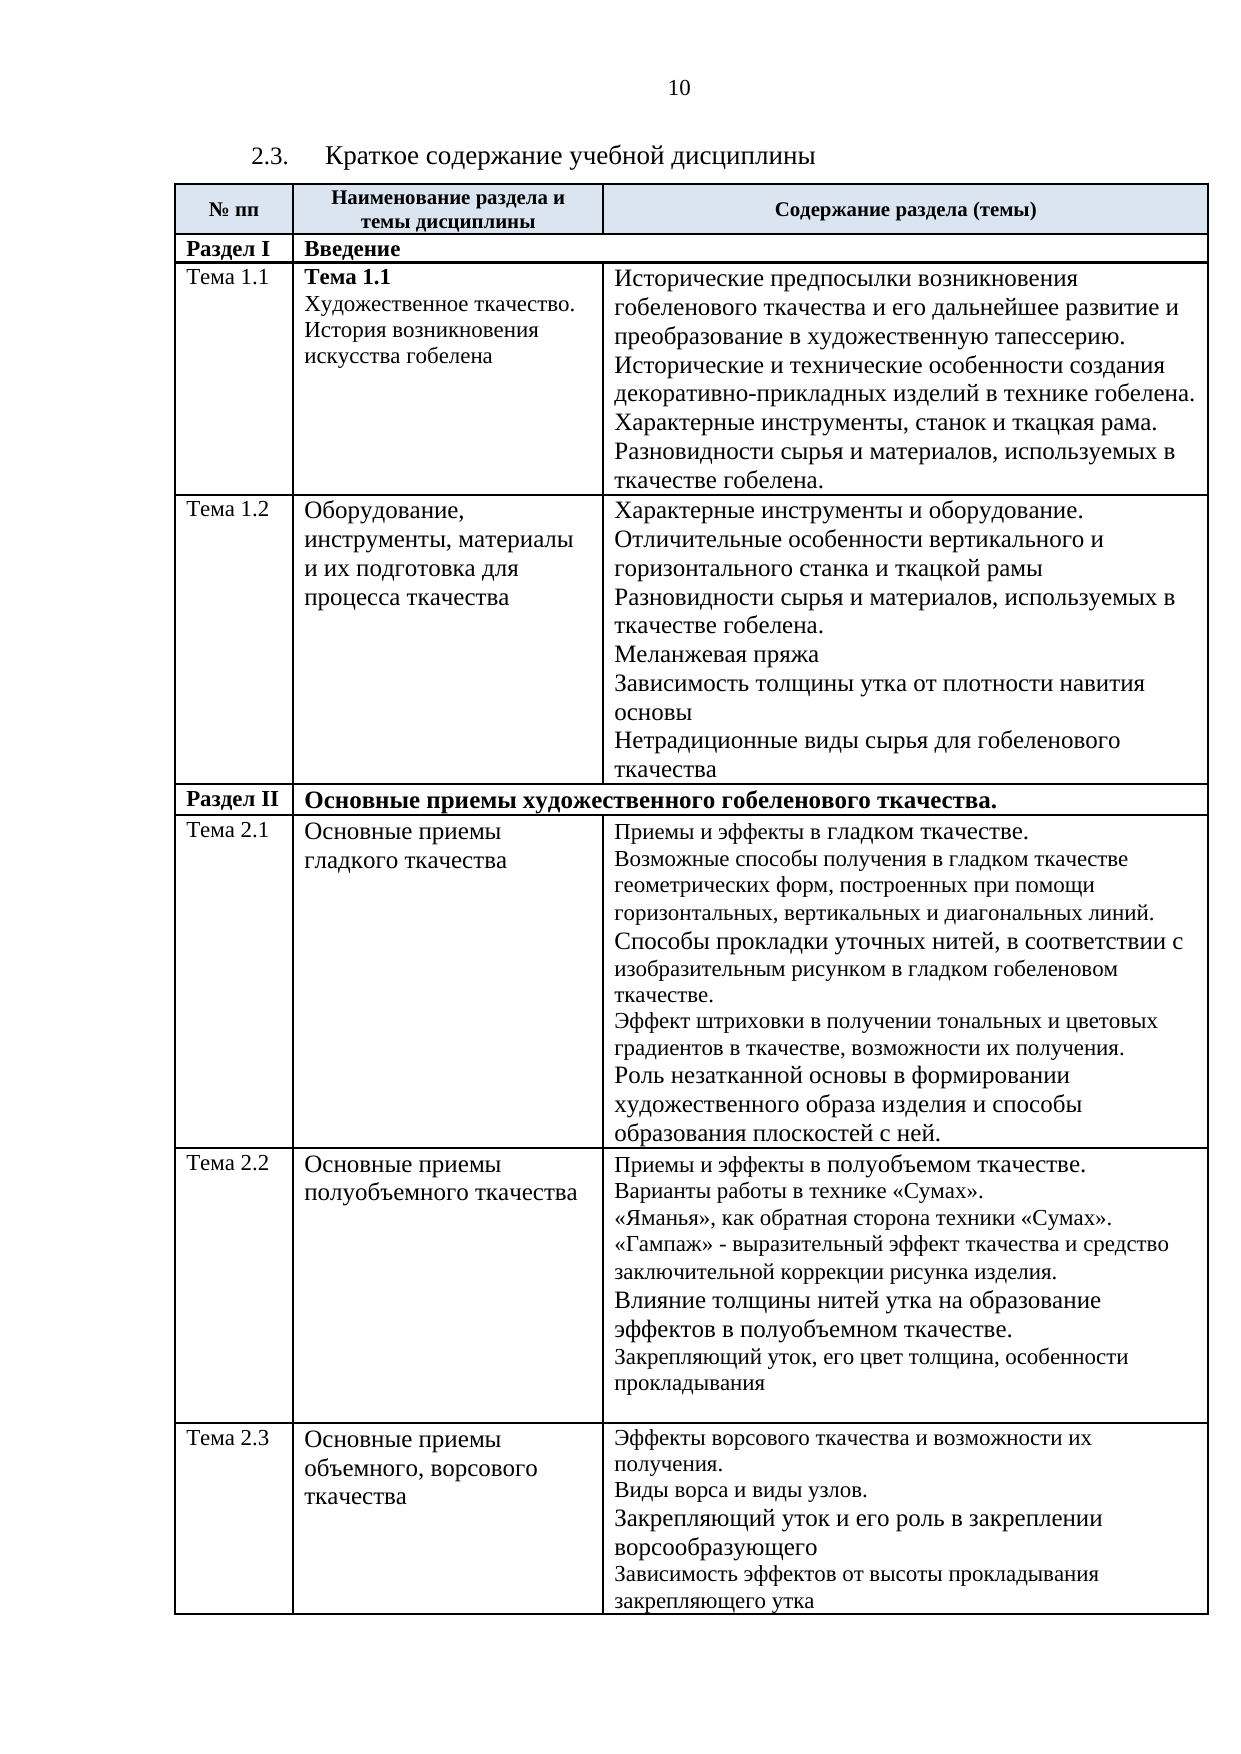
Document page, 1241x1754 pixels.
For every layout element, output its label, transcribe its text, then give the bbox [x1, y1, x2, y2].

table_cell Приемы и эффекты в гладком ткачестве. Возможные способы получения в гладком ткачестве геометрических форм, построенных при помощи горизонтальных, вертикальных и диагональных линий. Способы прокладки уточных нитей, в соответствии с изобразительным рисунком в гладком гобеленовом ткачестве. Эффект штриховки в получении тональных и цветовых градиентов в ткачестве, возможности их получения. Роль незатканной основы в формировании художественного образа изделия и способы образования плоскостей с ней. [604, 816, 1207, 1147]
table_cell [294, 1424, 602, 1613]
table_cell Тема 2.1 [176, 816, 292, 1147]
table_cell Основные приемы гладкого ткачества [294, 816, 602, 1147]
table_header Наименование раздела и темы дисциплины [294, 185, 602, 233]
table_cell Тема 2.3 [176, 1424, 292, 1613]
table_cell Оборудование, инструменты, материалы и их подготовка для процесса ткачества [294, 496, 602, 783]
table_cell Тема 1.1 [176, 264, 292, 493]
table_header № пп [176, 185, 292, 233]
table_cell Характерные инструменты и оборудование. Отличительные особенности вертикального и горизонтального станка и ткацкой рамы Разновидности сырья и материалов, используемых в ткачестве гобелена. Меланжевая пряжа Зависимость толщины утка от плотности навития основы Нетрадиционные виды сырья для гобеленового ткачества [604, 496, 1207, 783]
table_cell Раздел I [176, 235, 292, 261]
table_cell Приемы и эффекты в полуобъемом ткачестве. Варианты работы в технике «Сумах». «Яманья», как обратная сторона техники «Сумах». «Гампаж» - выразительный эффект ткачества и средство заключительной коррекции рисунка изделия. Влияние толщины нитей утка на образование эффектов в полуобъемном ткачестве. Закрепляющий уток, его цвет толщина, особенности прокладывания [604, 1149, 1207, 1422]
subtitle Краткое содержание учебной дисциплины [251, 139, 1181, 170]
table_cell Основные приемы полуобъемного ткачества [294, 1149, 602, 1422]
table_header Содержание раздела (темы) [604, 185, 1207, 233]
table_cell Основные приемы художественного гобеленового ткачества. [294, 785, 1207, 814]
table_cell Тема 1.2 [176, 496, 292, 783]
table_cell Тема 1.1 Художественное ткачество. История возникновения искусства гобелена [294, 264, 602, 493]
table_cell Тема 2.2 [176, 1149, 292, 1422]
table_cell Исторические предпосылки возникновения гобеленового ткачества и его дальнейшее развитие и преобразование в художественную тапессерию. Исторические и технические особенности создания декоративно-прикладных изделий в технике гобелена. Характерные инструменты, станок и ткацкая рама. Разновидности сырья и материалов, используемых в ткачестве гобелена. [604, 264, 1207, 493]
table_cell Введение [294, 235, 1207, 261]
table_cell Раздел II [176, 785, 292, 814]
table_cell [604, 1424, 1207, 1613]
